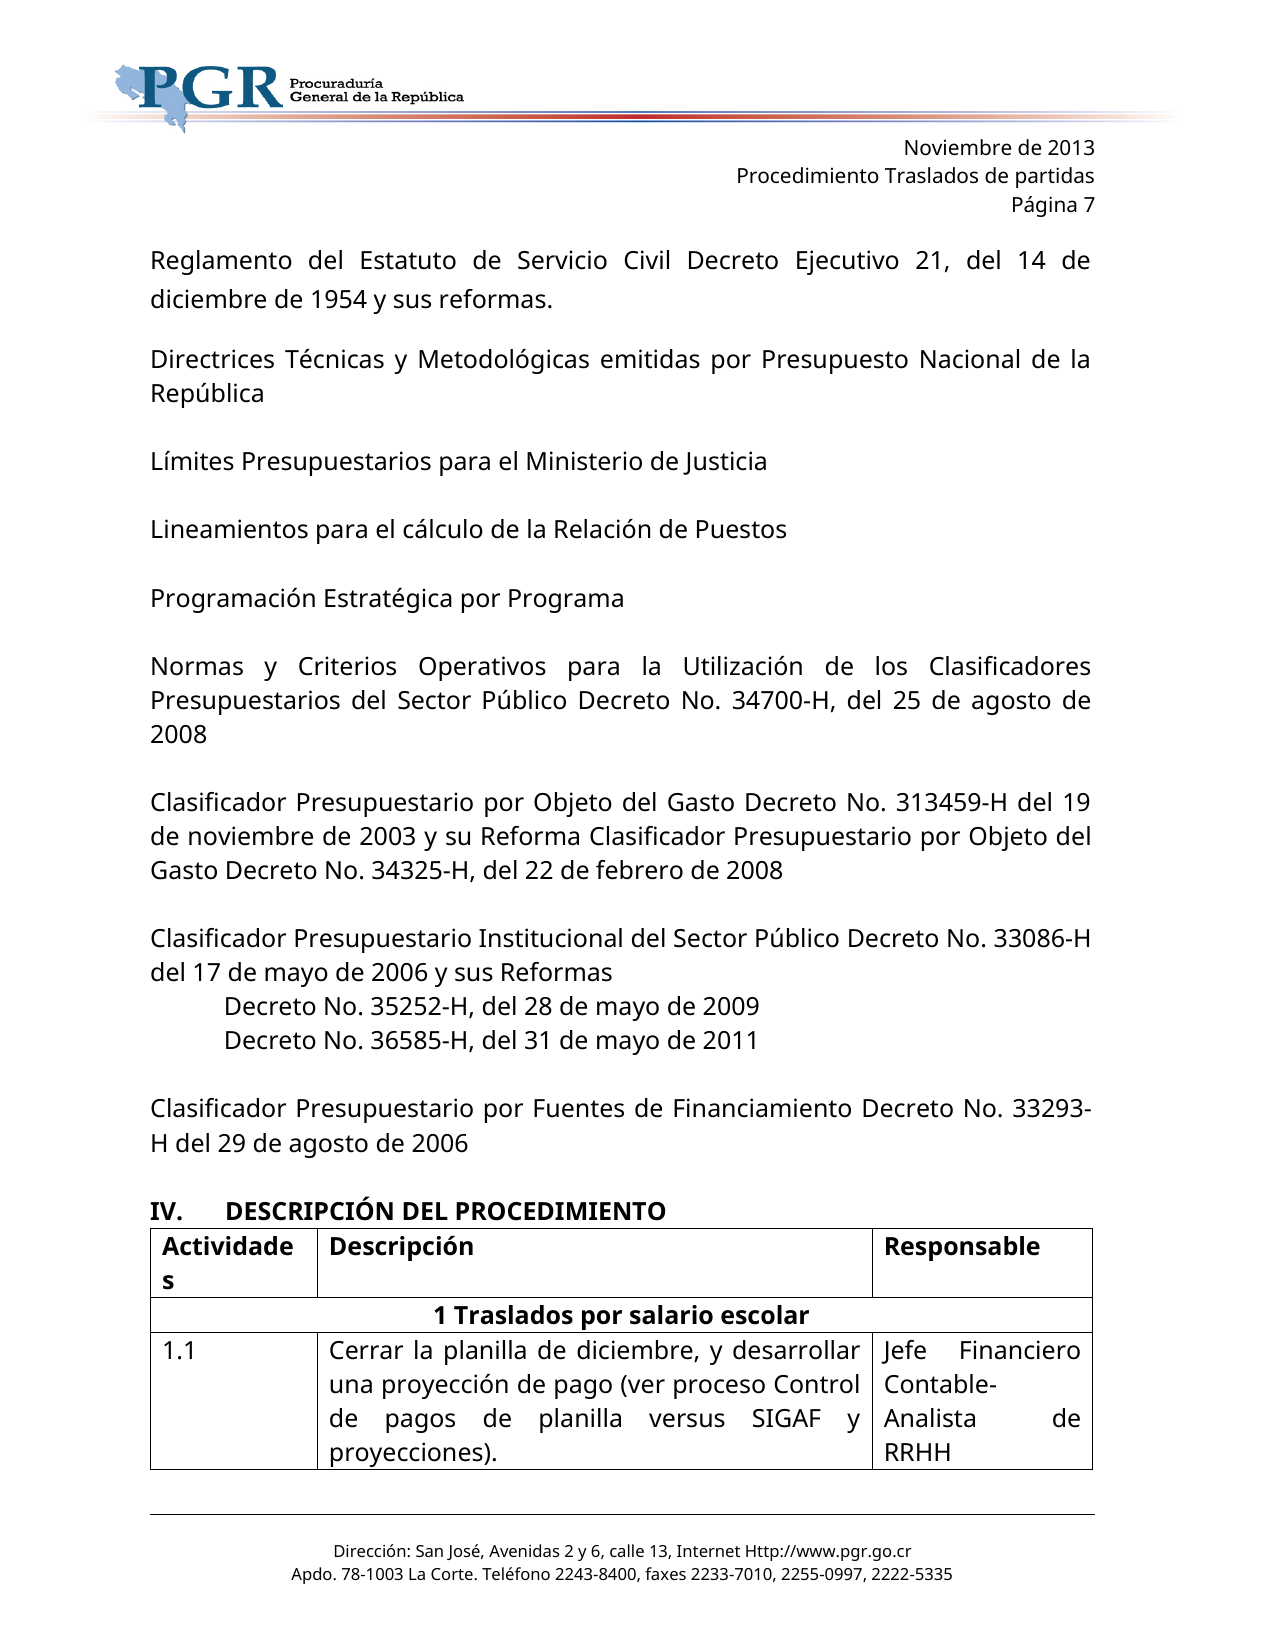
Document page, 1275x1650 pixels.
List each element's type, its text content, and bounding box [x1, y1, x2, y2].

text Programación Estratégica por Programa [150, 580, 1093, 614]
table_cell 1 Traslados por salario escolar [151, 1298, 1092, 1332]
picture [76, 64, 1189, 134]
text Lineamientos para el cálculo de la Relación de Puestos [150, 512, 1093, 546]
table_header Responsable [873, 1229, 1092, 1297]
text Decreto No. 35252-H, del 28 de mayo de 2009 [224, 989, 1093, 1023]
text Clasificador Presupuestario por Objeto del Gasto Decreto No. 313459-H del 19 de noviembre de 2003 y su Reforma Clasificador Presupuestario por Objeto del Gasto Decreto No. 34325-H, del 22 de febrero de 2008 [150, 784, 1093, 887]
table_header Actividades [151, 1229, 317, 1297]
subtitle DESCRIPCIÓN DEL PROCEDIMIENTO [150, 1193, 1093, 1227]
table_cell Jefe Financiero Contable-Analista de RRHH [873, 1333, 1092, 1469]
text Reglamento del Estatuto de Servicio Civil Decreto Ejecutivo 21, del 14 de diciembre de 1954 y sus reformas. [150, 243, 1093, 316]
table_cell Cerrar la planilla de diciembre, y desarrollar una proyección de pago (ver proceso Control de pagos de planilla versus SIGAF y proyecciones). [318, 1333, 872, 1469]
text Clasificador Presupuestario por Fuentes de Financiamiento Decreto No. 33293-H del 29 de agosto de 2006 [150, 1091, 1093, 1159]
text Decreto No. 36585-H, del 31 de mayo de 2011 [224, 1023, 1093, 1057]
text Clasificador Presupuestario Institucional del Sector Público Decreto No. 33086-H del 17 de mayo de 2006 y sus Reformas [150, 921, 1093, 989]
table_cell 1.1 [151, 1333, 317, 1469]
text Directrices Técnicas y Metodológicas emitidas por Presupuesto Nacional de la República [150, 342, 1093, 410]
text Límites Presupuestarios para el Ministerio de Justicia [150, 444, 1093, 478]
table_header Descripción [318, 1229, 872, 1297]
text Normas y Criterios Operativos para la Utilización de los Clasificadores Presupuestarios del Sector Público Decreto No. 34700-H, del 25 de agosto de 2008 [150, 648, 1093, 751]
